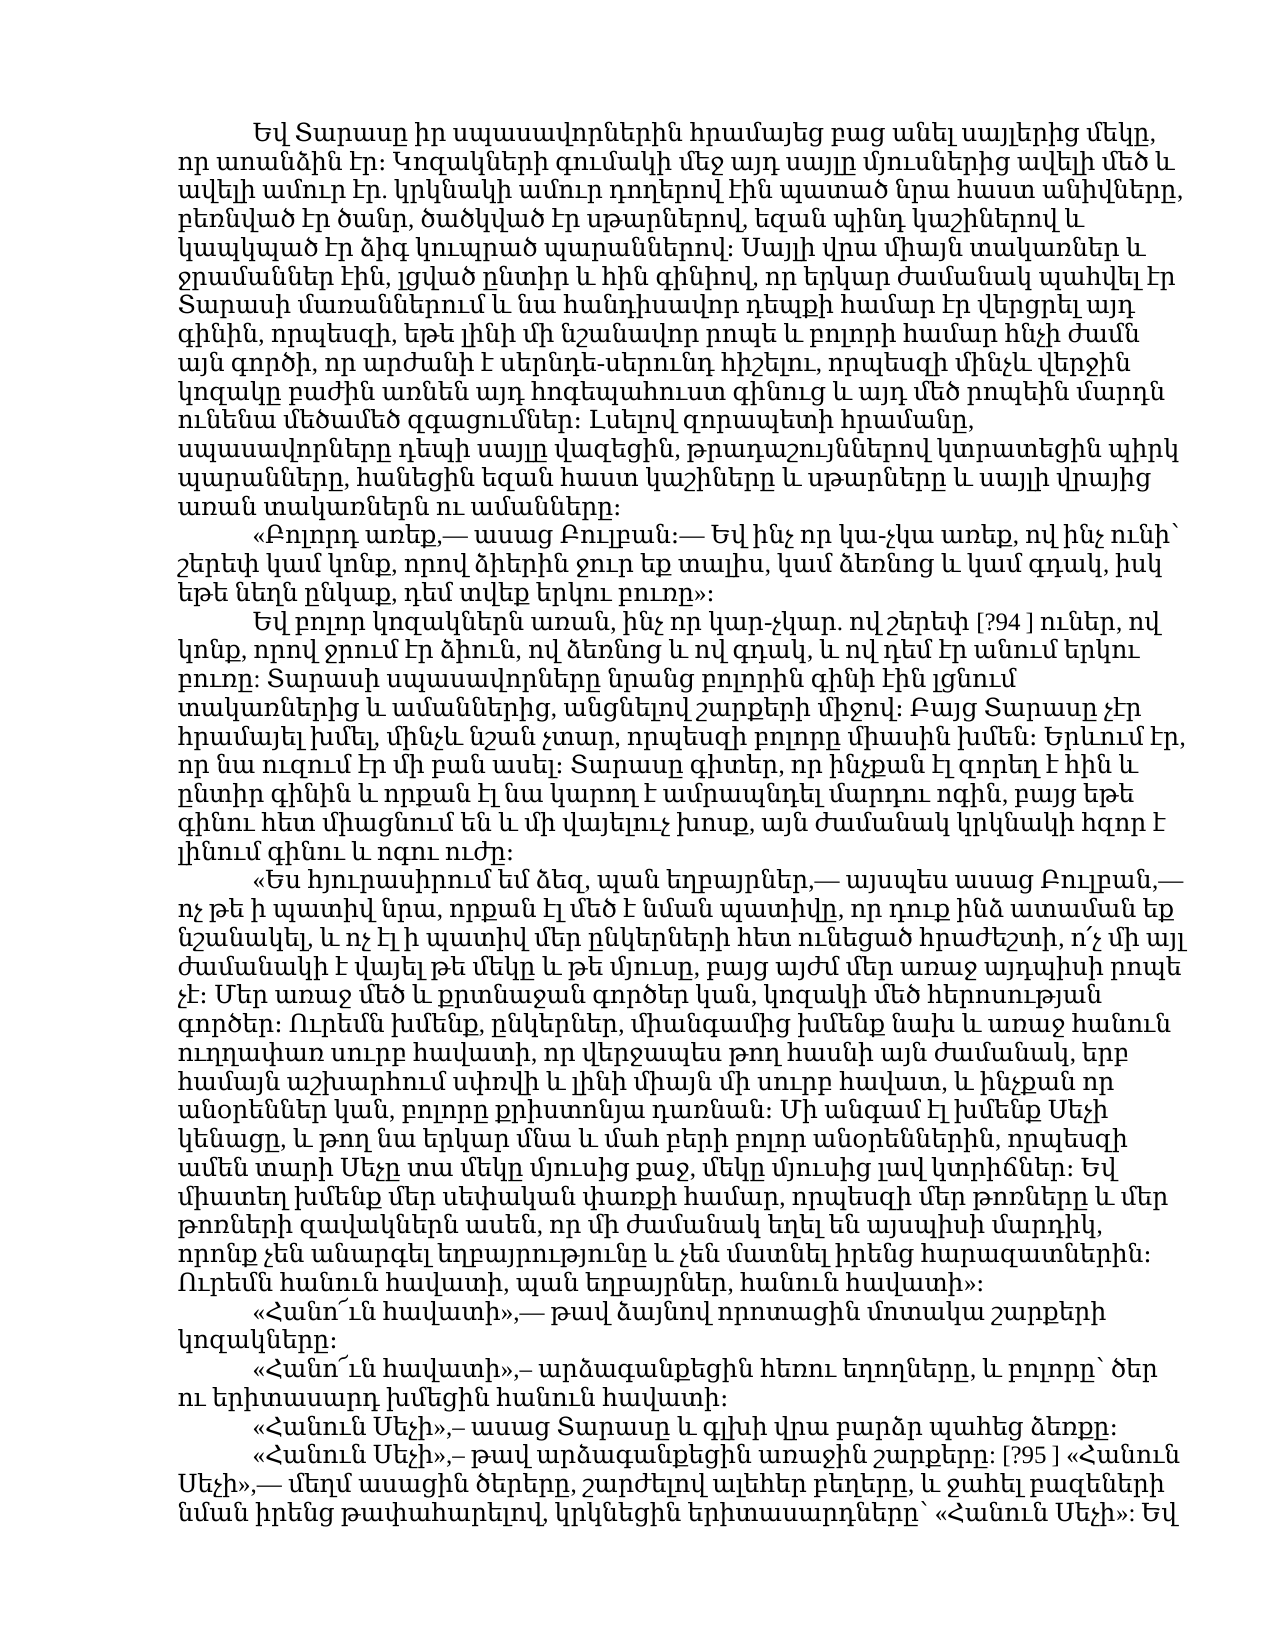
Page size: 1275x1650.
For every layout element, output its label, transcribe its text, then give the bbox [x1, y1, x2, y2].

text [177, 1441, 1186, 1527]
text «Ես հյուրասիրում եմ ձեզ, պան եղբայրներ,— այսպես ասաց Բուլբան,— ոչ թե ի պատիվ նրա, որքան էլ մեծ է նման պատիվը, որ դուք ինձ ատաման եք նշանակել, և ոչ էլ ի պատիվ մեր ընկերների հետ ունեցած հրաժեշտի, ո՛չ մի այլ ժամանակի է վայել թե մեկը և թե մյուսը, բայց այժմ մեր առաջ այդպիսի րոպե չէ։ Մեր առաջ մեծ և քրտնաջան գործեր կան, կոզակի մեծ հերոսության գործեր։ Ուրեմն խմենք, ընկերներ, միանգամից խմենք նախ և առաջ հանուն ուղղափառ սուրբ հավատի, որ վերջապես թող հասնի այն ժամանակ, երբ համայն աշխարհում սփռվի և լինի միայն մի սուրբ հավատ, և ինչքան որ անօրեններ կան, բոլորը քրիստոնյա դառնան։ Մի անգամ էլ խմենք Սեչի կենացը, և թող նա երկար մնա և մահ բերի բոլոր անօրեններին, որպեսզի ամեն տարի Սեչը տա մեկը մյուսից քաջ, մեկը մյուսից լավ կտրիճներ։ Եվ միատեղ խմենք մեր սեփական փառքի համար, որպեսզի մեր թոռները և մեր թոռների զավակներն ասեն, որ մի ժամանակ եղել են այսպիսի մարդիկ, որոնք չեն անարգել եղբայրությունը և չեն մատնել իրենց հարազատներին։ Ուրեմն հանուն հավատի, պան եղբայրներ, հանուն հավատի»։ [177, 866, 1186, 1297]
text «Բոլորդ առեք,— ասաց Բուլբան։— Եվ ինչ որ կա-չկա առեք, ով ինչ ունի՝ շերեփ կամ կոնք, որով ձիերին ջուր եք տալիս, կամ ձեռնոց և կամ գդակ, իսկ եթե նեղն ընկաք, դեմ տվեք երկու բուռը»։ [177, 521, 1186, 607]
text «Հանո՜ւն հավատի»,– արձագանքեցին հեռու եղողները, և բոլորը՝ ծեր ու երիտասարդ խմեցին հանուն հավատի։ [177, 1354, 1186, 1412]
text Եվ Տարասը իր սպասավորներին հրամայեց բաց անել սայլերից մեկը, որ աոանձին էր։ Կոզակների գումակի մեջ այդ սայլը մյուսներից ավելի մեծ և ավելի ամուր էր. կրկնակի ամուր դողերով էին պատած նրա հաստ անիվները, բեռնված էր ծանր, ծածկված էր սթարներով, եզան պինդ կաշիներով և կապկպած էր ձիգ կուպրած պարաններով։ Սայլի վրա միայն տակառներ և ջրամաններ էին, լցված ընտիր և հին գինիով, որ երկար ժամանակ պահվել էր Տարասի մառաններում և նա հանդիսավոր դեպքի համար էր վերցրել այդ գինին, որպեսզի, եթե լինի մի նշանավոր րոպե և բոլորի համար հնչի ժամն այն գործի, որ արժանի է սերնդե-սերունդ հիշելու, որպեսզի մինչև վերջին կոզակը բաժին առնեն այդ հոգեպահուստ գինուց և այդ մեծ րոպեին մարդն ունենա մեծամեծ զգացումներ։ Լսելով զորապետի հրամանը, սպասավորները դեպի սայլը վազեցին, թրադաշույններով կտրատեցին պիրկ պարանները, հանեցին եզան հաստ կաշիները և սթարները և սայլի վրայից առան տակառներն ու ամանները։ [177, 118, 1186, 521]
text Եվ բոլոր կոզակներն առան, ինչ որ կար-չկար. ով շերեփ [?94 ] ուներ, ով կոնք, որով ջրում էր ձիուն, ով ձեռնոց և ով գդակ, և ով դեմ էր անում երկու բուռը: Տարասի սպասավորները նրանց բոլորին գինի էին լցնում տակառներից և ամաններից, անցնելով շարքերի միջով։ Բայց Տարասը չէր հրամայել խմել, մինչև նշան չտար, որպեսզի բոլորը միասին խմեն։ Երևում էր, որ նա ուզում էր մի բան ասել։ Տարասը գիտեր, որ ինչքան էլ զորեղ է հին և ընտիր գինին և որքան էլ նա կարող է ամրապնդել մարդու ոգին, բայց եթե գինու հետ միացնում են և մի վայելուչ խոսք, այն ժամանակ կրկնակի հզոր է լինում գինու և ոգու ուժը։ [177, 607, 1186, 866]
text «Հանո՜ւն հավատի»,— թավ ձայնով որոտացին մոտակա շարքերի կոզակները։ [177, 1297, 1186, 1354]
text «Հանուն Սեչի»,– ասաց Տարասը և գլխի վրա բարձր պահեց ձեռքը։ [177, 1412, 1186, 1441]
